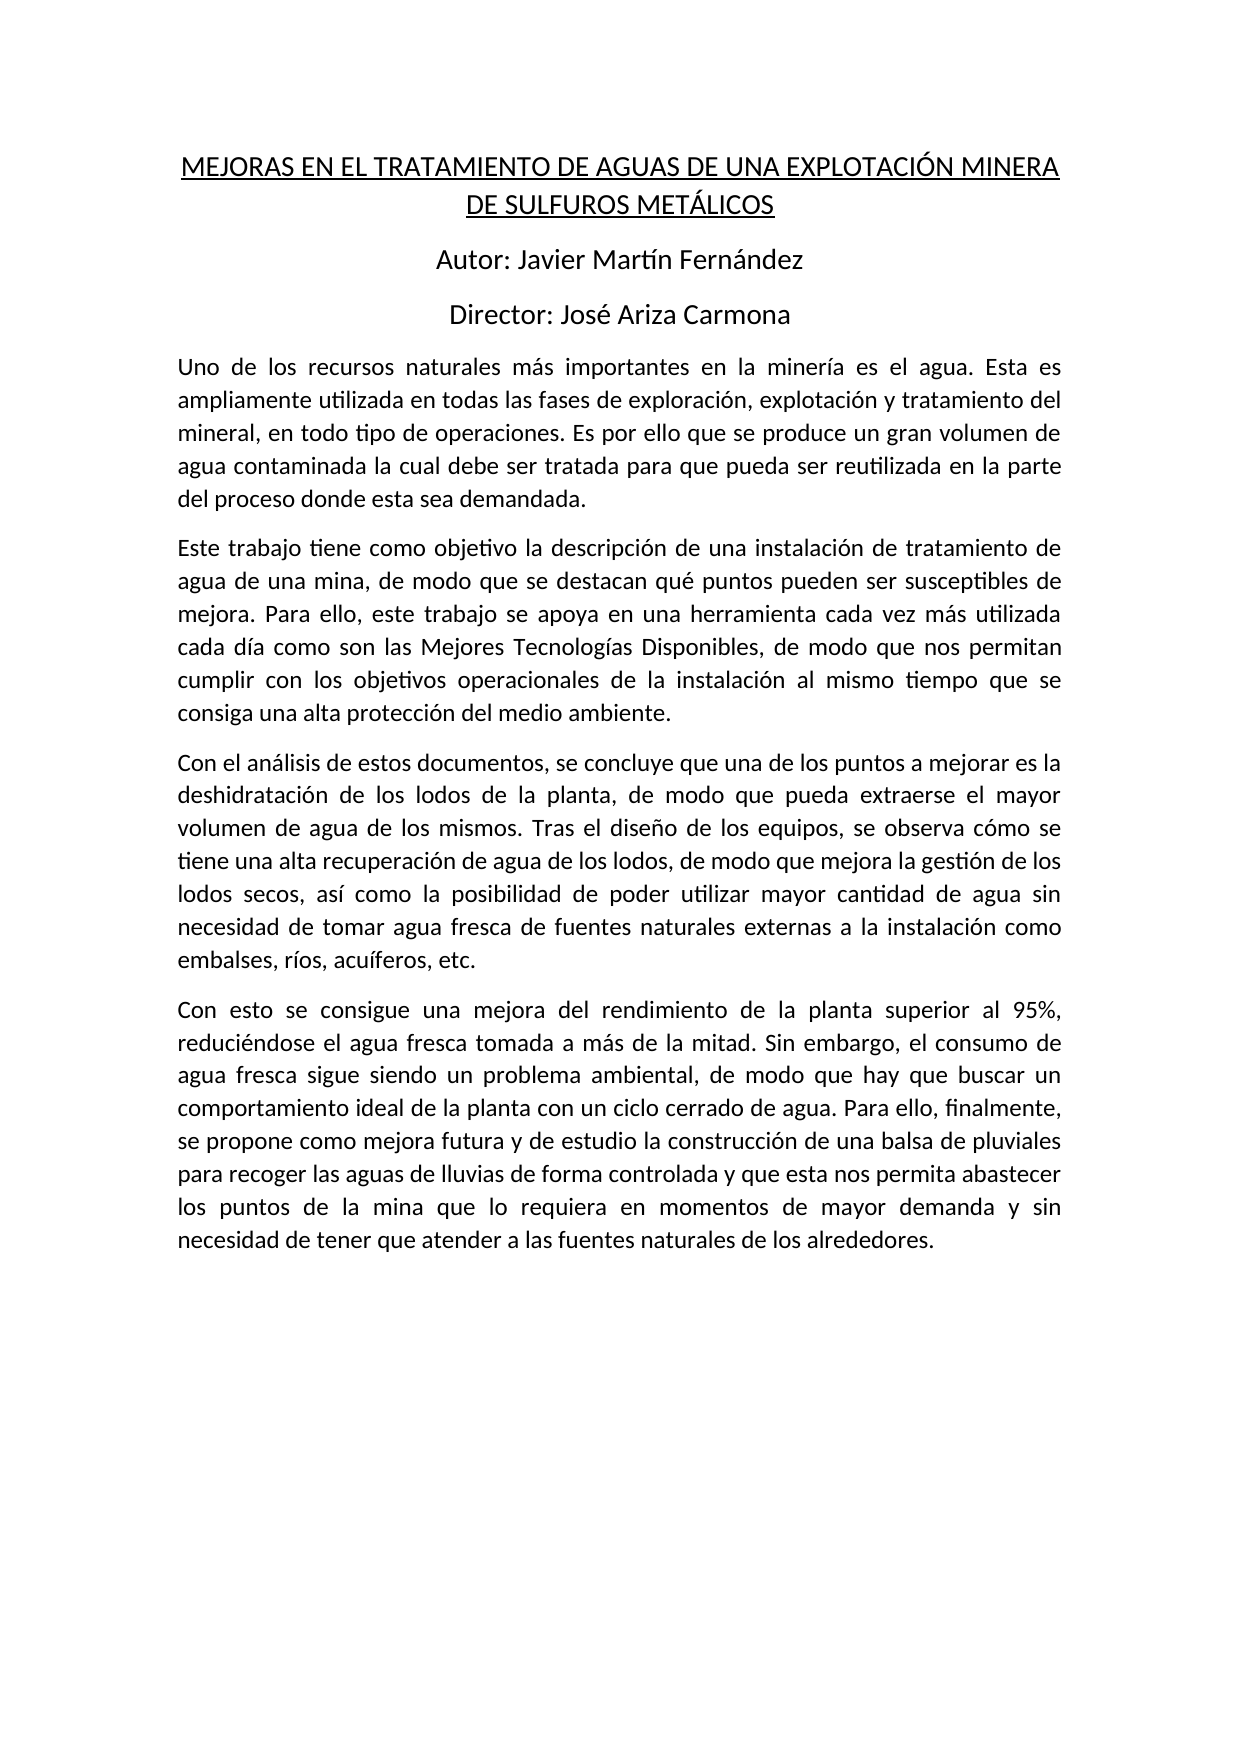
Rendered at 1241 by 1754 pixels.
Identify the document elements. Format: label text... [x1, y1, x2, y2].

text Uno de los recursos naturales más importantes en la minería es el agua. Esta es ampliamente utilizada en todas las fases de exploración, explotación y tratamiento del mineral, en todo tipo de operaciones. Es por ello que se produce un gran volumen de agua contaminada la cual debe ser tratada para que pueda ser reutilizada en la parte del proceso donde esta sea demandada. [177, 351, 1063, 513]
text Este trabajo tiene como objetivo la descripción de una instalación de tratamiento de agua de una mina, de modo que se destacan qué puntos pueden ser susceptibles de mejora. Para ello, este trabajo se apoya en una herramienta cada vez más utilizada cada día como son las Mejores Tecnologías Disponibles, de modo que nos permitan cumplir con los objetivos operacionales de la instalación al mismo tiempo que se consiga una alta protección del medio ambiente. [177, 533, 1063, 728]
text Autor: Javier Martín Fernández [177, 241, 1063, 277]
text Con esto se consigue una mejora del rendimiento de la planta superior al 95%, reduciéndose el agua fresca tomada a más de la mitad. Sin embargo, el consumo de agua fresca sigue siendo un problema ambiental, de modo que hay que buscar un comportamiento ideal de la planta con un ciclo cerrado de agua. Para ello, finalmente, se propone como mejora futura y de estudio la construcción de una balsa de pluviales para recoger las aguas de lluvias de forma controlada y que esta nos permita abastecer los puntos de la mina que lo requiera en momentos de mayor demanda y sin necesidad de tener que atender a las fuentes naturales de los alrededores. [177, 994, 1063, 1255]
text Director: José Ariza Carmona [177, 296, 1063, 332]
text Con el análisis de estos documentos, se concluye que una de los puntos a mejorar es la deshidratación de los lodos de la planta, de modo que pueda extraerse el mayor volumen de agua de los mismos. Tras el diseño de los equipos, se observa cómo se tiene una alta recuperación de agua de los lodos, de modo que mejora la gestión de los lodos secos, así como la posibilidad de poder utilizar mayor cantidad de agua sin necesidad de tomar agua fresca de fuentes naturales externas a la instalación como embalses, ríos, acuíferos, etc. [177, 747, 1063, 975]
text MEJORAS EN EL TRATAMIENTO DE AGUAS DE UNA EXPLOTACIÓN MINERA DE SULFUROS METÁLICOS [177, 148, 1063, 222]
